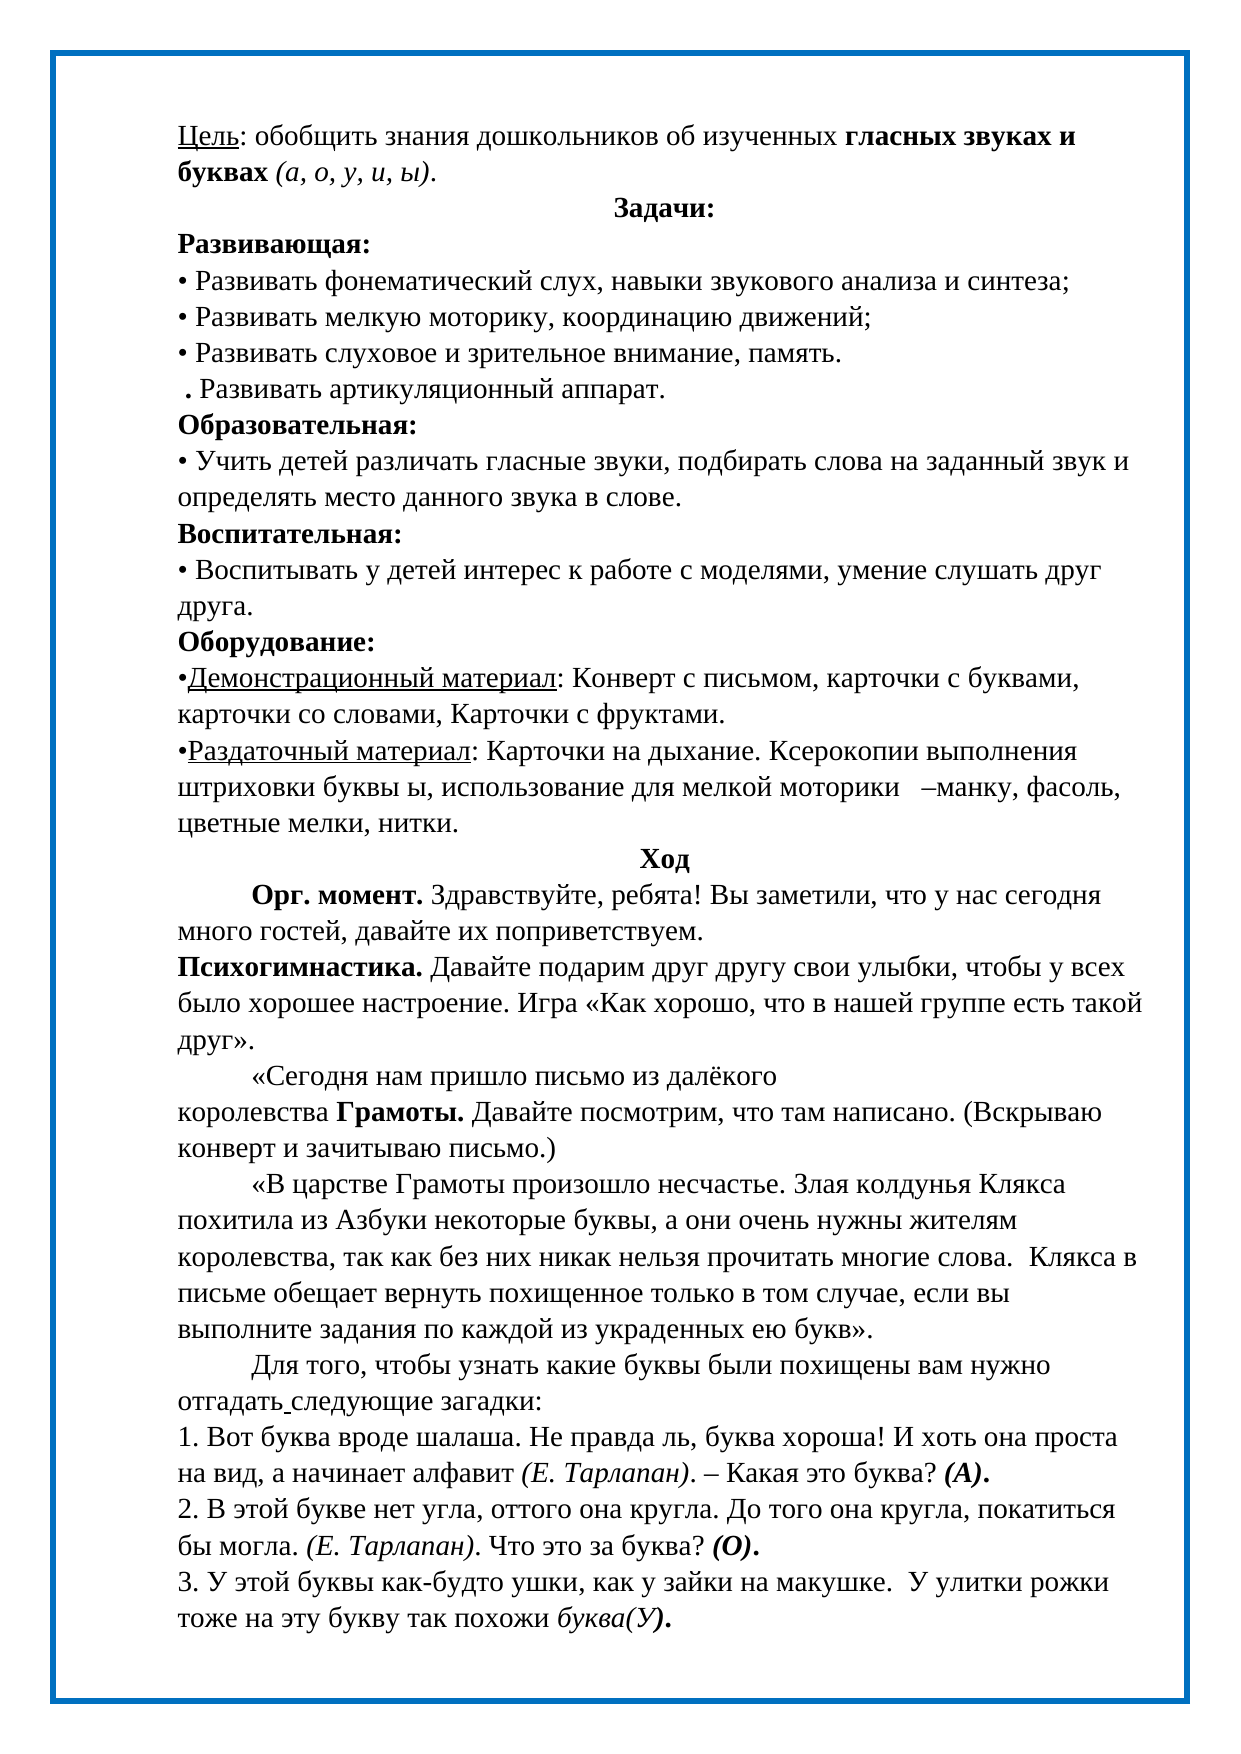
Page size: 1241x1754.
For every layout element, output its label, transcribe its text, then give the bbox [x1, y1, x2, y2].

text 1. Вот буква вроде шалаша. Не правда ль, буква хороша! И хоть она проста на вид, а начинает алфавит (Е. Тарлапан). – Какая это буква? (А). [177, 1419, 1152, 1489]
text • Развивать слуховое и зрительное внимание, память. [177, 335, 1152, 368]
text «В царстве Грамоты произошло несчастье. Злая колдунья Клякса похитила из Азбуки некоторые буквы, а они очень нужны жителям королевства, так как без них никак нельзя прочитать многие слова. Клякса в письме обещает вернуть похищенное только в том случае, если вы выполните задания по каждой из украденных ею букв». [177, 1166, 1152, 1344]
text 2. В этой букве нет угла, оттого она кругла. До того она кругла, покатиться бы могла. (Е. Тарлапан). Что это за буква? (О). [177, 1492, 1152, 1561]
text . Развивать артикуляционный аппарат. [177, 371, 1152, 405]
text • Развивать фонематический слух, навыки звукового анализа и синтеза; [177, 263, 1152, 296]
text •Раздаточный материал: Карточки на дыхание. Ксерокопии выполнения штриховки буквы ы, использование для мелкой моторики –манку, фасоль, цветные мелки, нитки. [177, 733, 1152, 838]
text Орг. момент. Здравствуйте, ребята! Вы заметили, что у нас сегодня много гостей, давайте их поприветствуем. [177, 877, 1152, 947]
text Образовательная: [177, 407, 1152, 441]
text Ход [177, 841, 1152, 874]
text Воспитательная: [177, 516, 1152, 549]
text • Развивать мелкую моторику, координацию движений; [177, 299, 1152, 332]
text Цель: обобщить знания дошкольников об изученных гласных звуках и буквах (а, о, у, и, ы). [177, 118, 1152, 188]
text Для того, чтобы узнать какие буквы были похищены вам нужно отгадать следующие загадки: [177, 1347, 1152, 1417]
text • Учить детей различать гласные звуки, подбирать слова на заданный звук и определять место данного звука в слове. [177, 443, 1152, 513]
text Задачи: [177, 190, 1152, 224]
text • Воспитывать у детей интерес к работе с моделями, умение слушать друг друга. [177, 552, 1152, 622]
text •Демонстрационный материал: Конверт с письмом, карточки с буквами, карточки со словами, Карточки с фруктами. [177, 660, 1152, 730]
text Развивающая: [177, 227, 1152, 260]
text Оборудование: [177, 624, 1152, 658]
text 3. У этой буквы как-будто ушки, как у зайки на макушке. У улитки рожки тоже на эту букву так похожи буква(У). [177, 1564, 1152, 1634]
text «Сегодня нам пришло письмо из далёкого королевства Грамоты. Давайте посмотрим, что там написано. (Вскрываю конверт и зачитываю письмо.) [177, 1058, 1152, 1164]
text Психогимнастика. Давайте подарим друг другу свои улыбки, чтобы у всех было хорошее настроение. Игра «Как хорошо, что в нашей группе есть такой друг». [177, 949, 1152, 1055]
